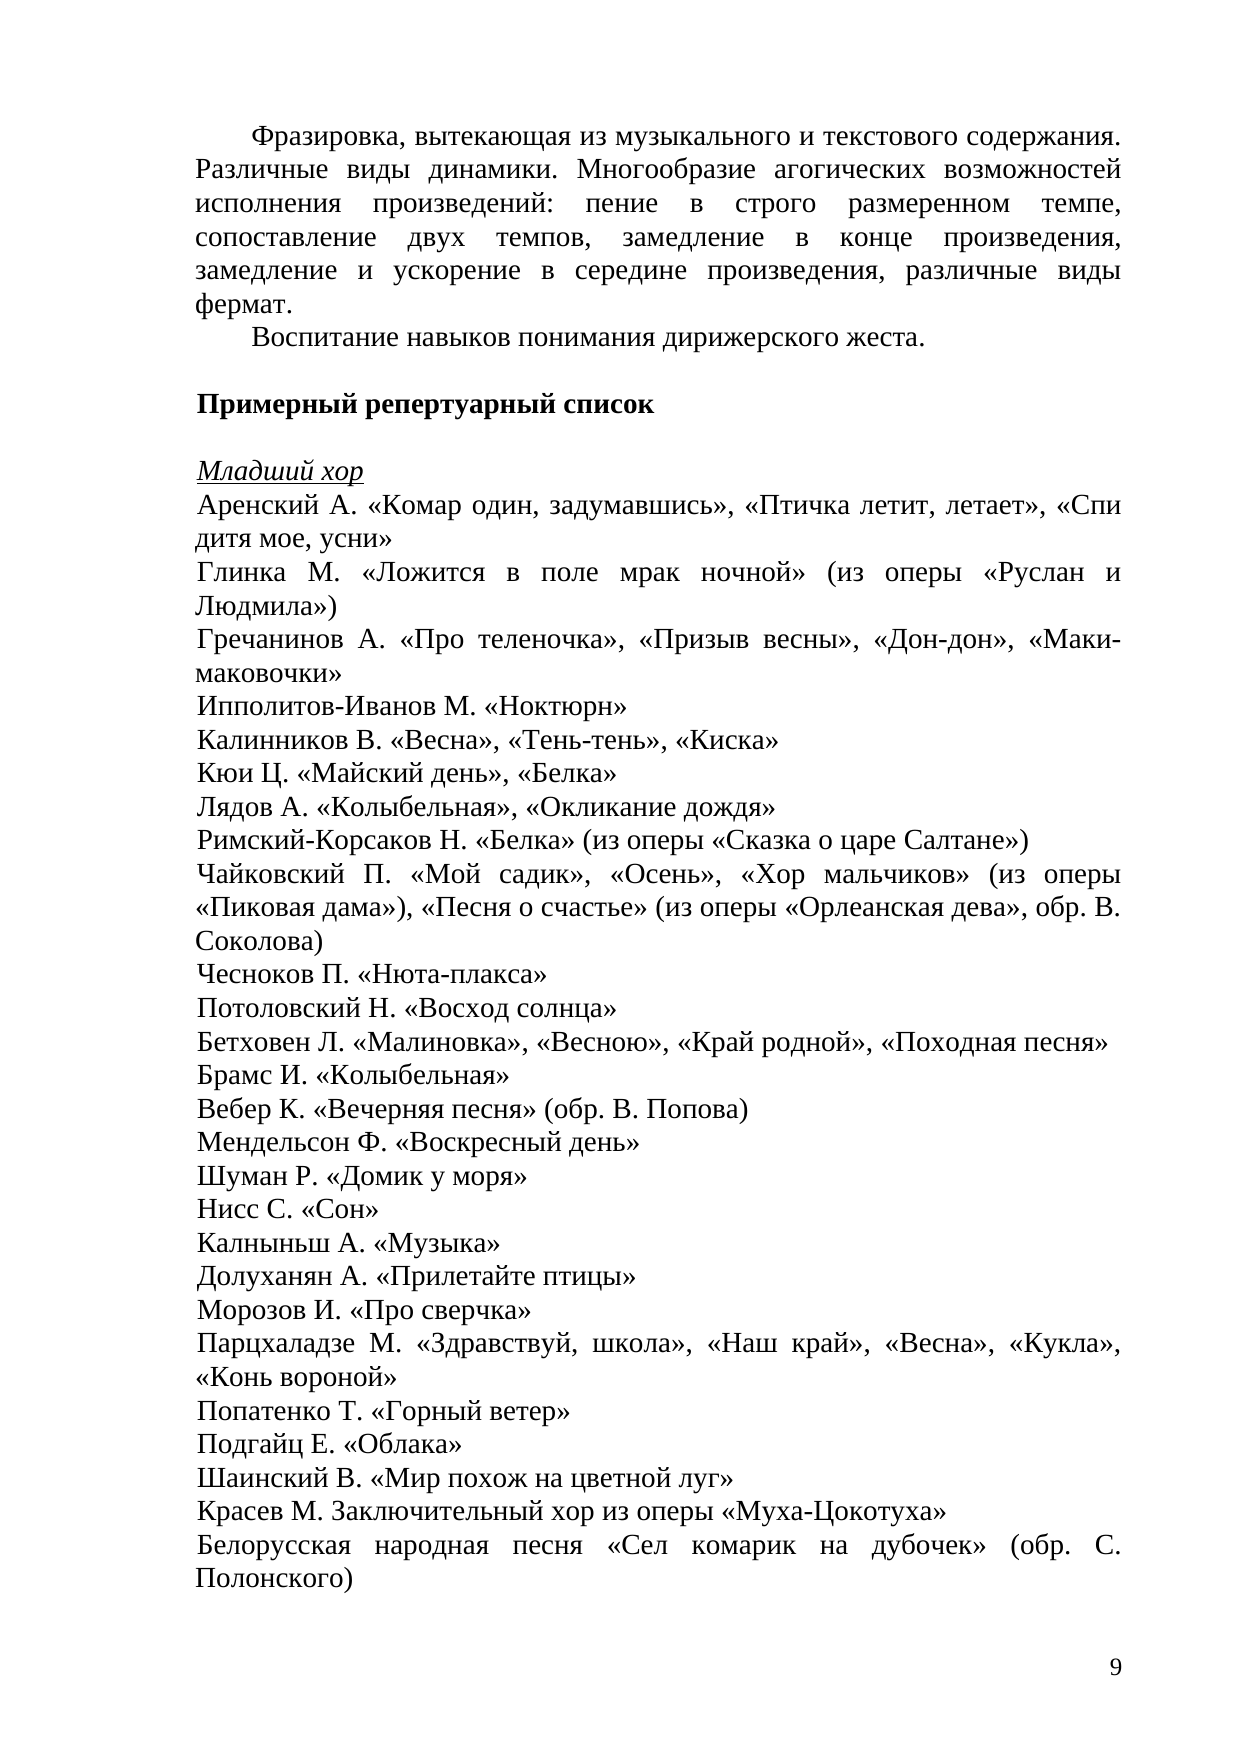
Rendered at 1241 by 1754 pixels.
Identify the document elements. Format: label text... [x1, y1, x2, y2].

text Калныньш А. «Музыка» [195, 1225, 1122, 1258]
text Чайковский П. «Мой садик», «Осень», «Хор мальчиков» (из оперы «Пиковая дама»), «Песня о счастье» (из оперы «Орлеанская дева», обр. В. Соколова) [195, 856, 1122, 957]
text Ипполитов-Иванов М. «Ноктюрн» [195, 688, 1122, 722]
text Кюи Ц. «Майский день», «Белка» [195, 755, 1122, 789]
subtitle Аренский А. «Комар один, задумавшись», «Птичка летит, летает», «Спи дитя мое, усни» [195, 487, 1122, 554]
text Глинка М. «Ложится в поле мрак ночной» (из оперы «Руслан и Людмила») [195, 554, 1122, 621]
text Шуман Р. «Домик у моря» [195, 1158, 1122, 1191]
text Гречанинов А. «Про теленочка», «Призыв весны», «Дон-дон», «Маки-маковочки» [195, 621, 1122, 688]
text Лядов А. «Колыбельная», «Окликание дождя» [195, 789, 1122, 822]
text Калинников В. «Весна», «Тень-тень», «Киска» [195, 722, 1122, 755]
text Римский-Корсаков Н. «Белка» (из оперы «Сказка о царе Салтане») [195, 822, 1122, 856]
text Вебер К. «Вечерняя песня» (обр. В. Попова) [195, 1091, 1122, 1124]
text Морозов И. «Про сверчка» [195, 1292, 1122, 1326]
text Шаинский В. «Мир похож на цветной луг» [195, 1460, 1122, 1493]
text Попатенко Т. «Горный ветер» [195, 1393, 1122, 1426]
text Парцхаладзе М. «Здравствуй, школа», «Наш край», «Весна», «Кукла», «Конь вороной» [195, 1326, 1122, 1393]
text Чесноков П. «Нюта-плакса» [195, 957, 1122, 990]
text Бетховен Л. «Малиновка», «Весною», «Край родной», «Походная песня» [195, 1024, 1122, 1057]
text Потоловский Н. «Восход солнца» [195, 990, 1122, 1024]
text Брамс И. «Колыбельная» [195, 1057, 1122, 1091]
text Нисс С. «Сон» [195, 1191, 1122, 1225]
text Долуханян А. «Прилетайте птицы» [195, 1258, 1122, 1292]
text Фразировка, вытекающая из музыкального и текстового содержания. Различные виды динамики. Многообразие агогических возможностей исполнения произведений: пение в строго размеренном темпе, сопоставление двух темпов, замедление в конце произведения, замедление и ускорение в середине произведения, различные виды фермат. [195, 118, 1122, 319]
text Красев М. Заключительный хор из оперы «Муха-Цокотуха» [195, 1493, 1122, 1527]
subtitle Младший хор [195, 453, 1122, 487]
text Подгайц Е. «Облака» [195, 1426, 1122, 1460]
text Мендельсон Ф. «Воскресный день» [195, 1124, 1122, 1158]
text Воспитание навыков понимания дирижерского жеста. [195, 319, 1122, 353]
text Белорусская народная песня «Сел комарик на дубочек» (обр. С. Полонского) [195, 1527, 1122, 1594]
subtitle Примерный репертуарный список [195, 386, 1122, 420]
